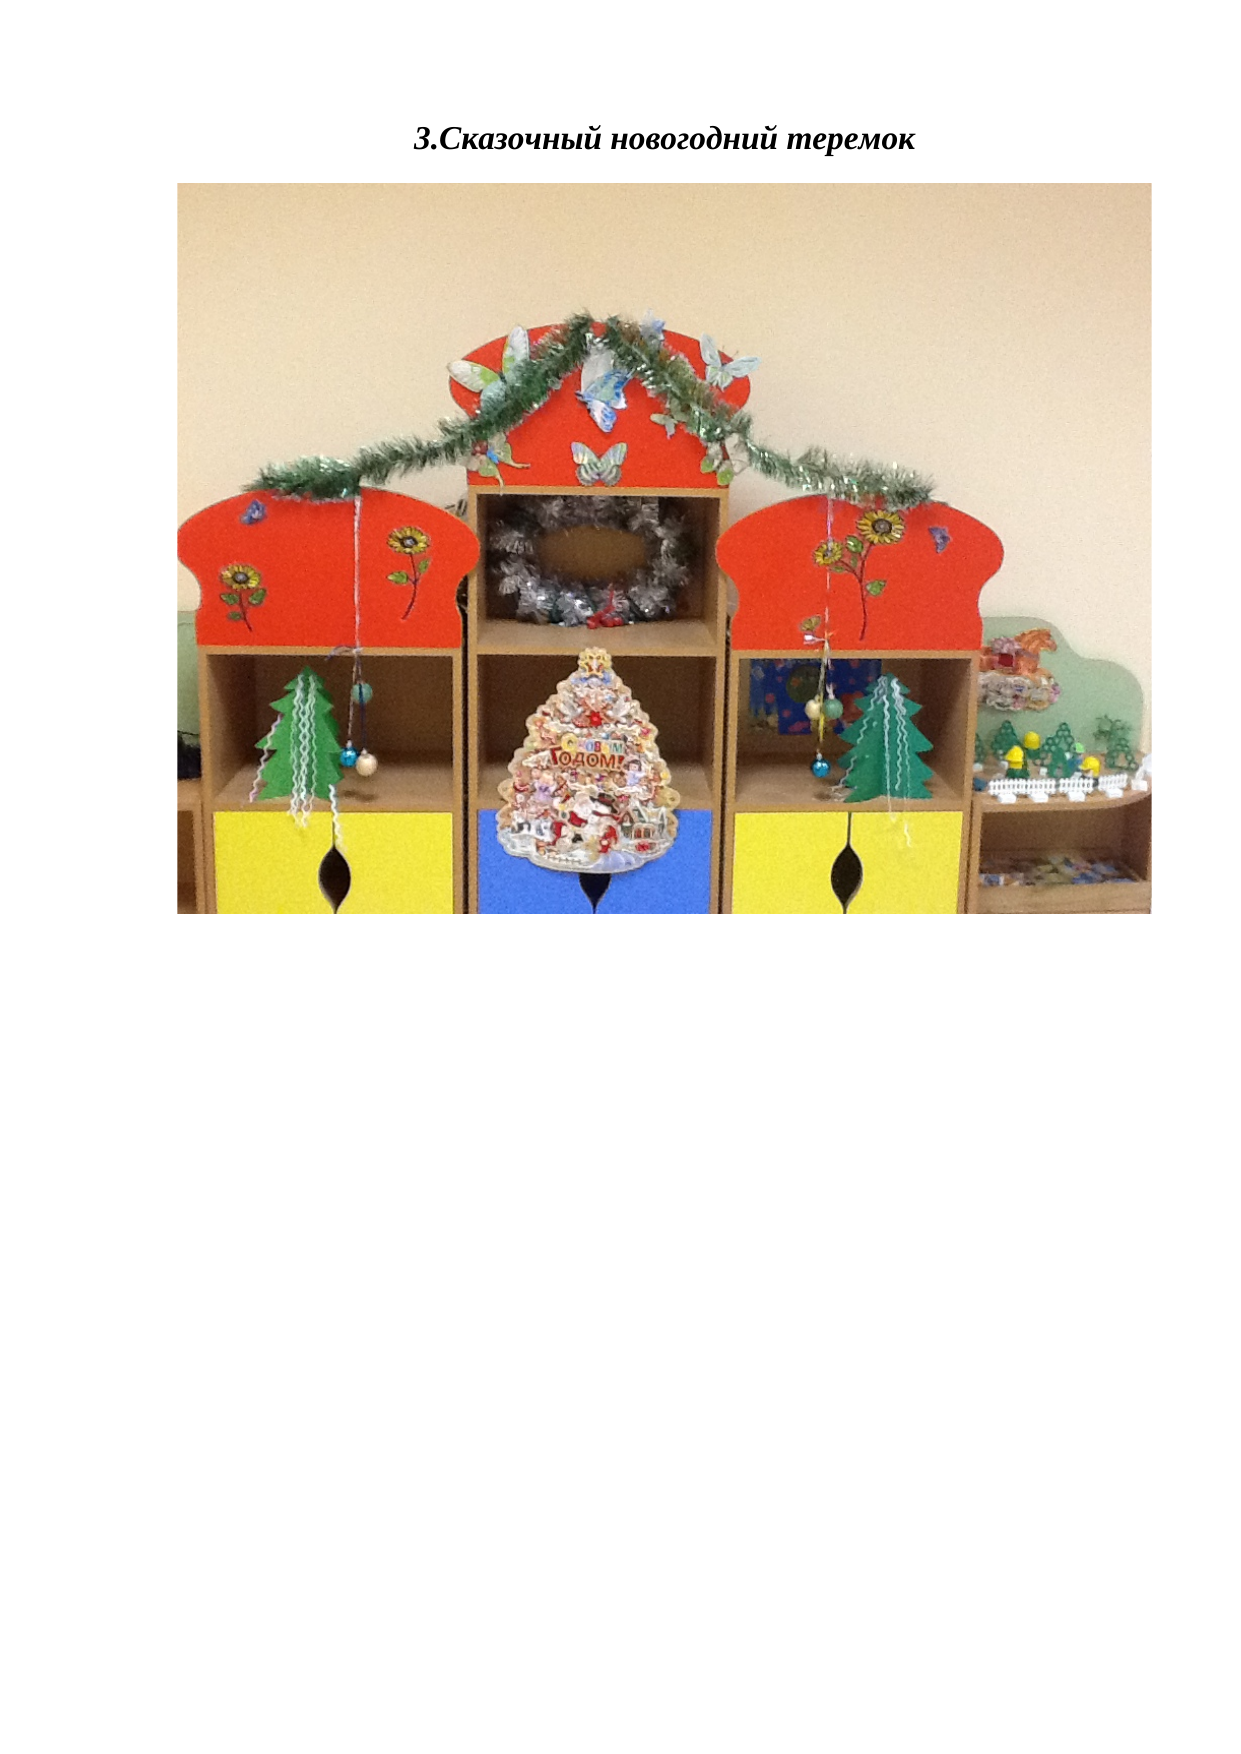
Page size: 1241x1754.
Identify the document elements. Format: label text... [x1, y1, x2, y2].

picture [177, 183, 1152, 914]
text 3.Сказочный новогодний теремок [177, 118, 1152, 156]
